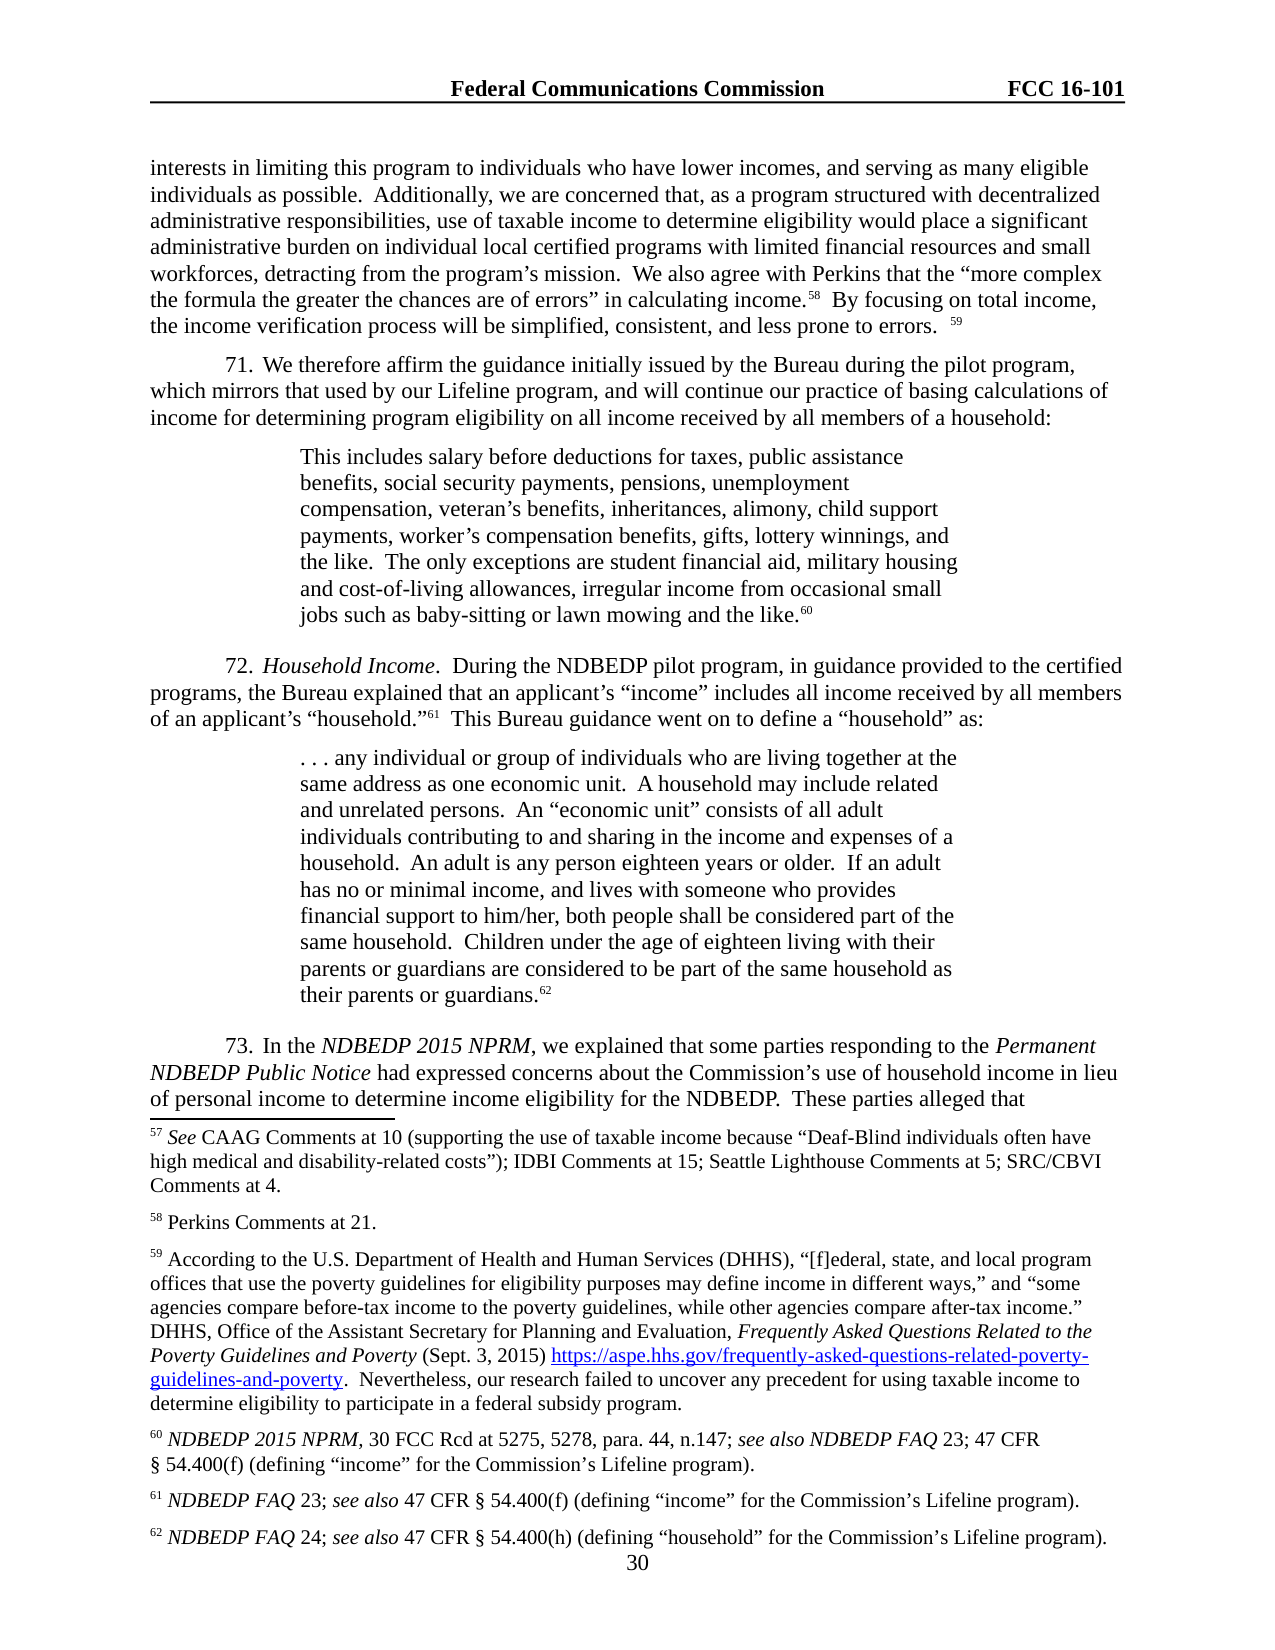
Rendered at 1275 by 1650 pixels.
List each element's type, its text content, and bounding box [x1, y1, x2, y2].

text This includes salary before deductions for taxes, public assistance benefits, social security payments, pensions, unemployment compensation, veteran’s benefits, inheritances, alimony, child support payments, worker’s compensation benefits, gifts, lottery winnings, and the like. The only exceptions are student financial aid, military housing and cost-of-living allowances, irregular income from occasional small jobs such as baby-sitting or lawn mowing and the like. [300, 443, 975, 627]
text After a careful review of this issue, we decline to base eligibility on an applicant’s taxable income in the permanent NDBEDP. We recognize that there is support from several commenters for this approach because it may allow additional individuals into this program. However, we believe that the threshold of 400% of the FPG will sufficiently take into account the high costs of medical, disability and equipment-related expenses incurred by people with disabilities, effectively addressing Congress’s dual interests in limiting this program to individuals who have lower incomes, and serving as many eligible individuals as possible. Additionally, we are concerned that, as a program structured with decentralized administrative responsibilities, use of taxable income to determine eligibility would place a significant administrative burden on individual local certified programs with limited financial resources and small workforces, detracting from the program’s mission. We also agree with Perkins that the “more complex the formula the greater the chances are of errors” in calculating income. By focusing on total income, the income verification process will be simplified, consistent, and less prone to errors. [150, 154, 1125, 339]
text . . . any individual or group of individuals who are living together at the same address as one economic unit. A household may include related and unrelated persons. An “economic unit” consists of all adult individuals contributing to and sharing in the income and expenses of a household. An adult is any person eighteen years or older. If an adult has no or minimal income, and lives with someone who provides financial support to him/her, both people shall be considered part of the same household. Children under the age of eighteen living with their parents or guardians are considered to be part of the same household as their parents or guardians. [300, 744, 975, 1007]
text We therefore affirm the guidance initially issued by the Bureau during the pilot program, which mirrors that used by our Lifeline program, and will continue our practice of basing calculations of income for determining program eligibility on all income received by all members of a household: [150, 351, 1125, 430]
text In the NDBEDP 2015 NPRM, we explained that some parties responding to the Permanent NDBEDP Public Notice had expressed concerns about the Commission’s use of household income in lieu of personal income to determine income eligibility for the NDBEDP. These parties alleged that attributing a multi-person household’s income to an applicant might overstate the applicant’s income and inappropriately result in disqualification if the applicant was not financially dependent on others in the household. We proposed to clarify that multiple adults living together as roommates or in a multi-person home are not an “economic unit” and therefore not a “household” for purposes of determining income eligibility pursuant to the Bureau’s guidance. Similarly, we proposed to make clear that where an adult applicant lives in a multi-person home but does not have access to the financial resources of other individuals living in that household, the income of such individuals should not be included in the applicant’s income determination. [150, 1032, 1125, 1111]
text Household Income. During the NDBEDP pilot program, in guidance provided to the certified programs, the Bureau explained that an applicant’s “income” includes all income received by all members of an applicant’s “household.” This Bureau guidance went on to define a “household” as: [150, 652, 1125, 731]
